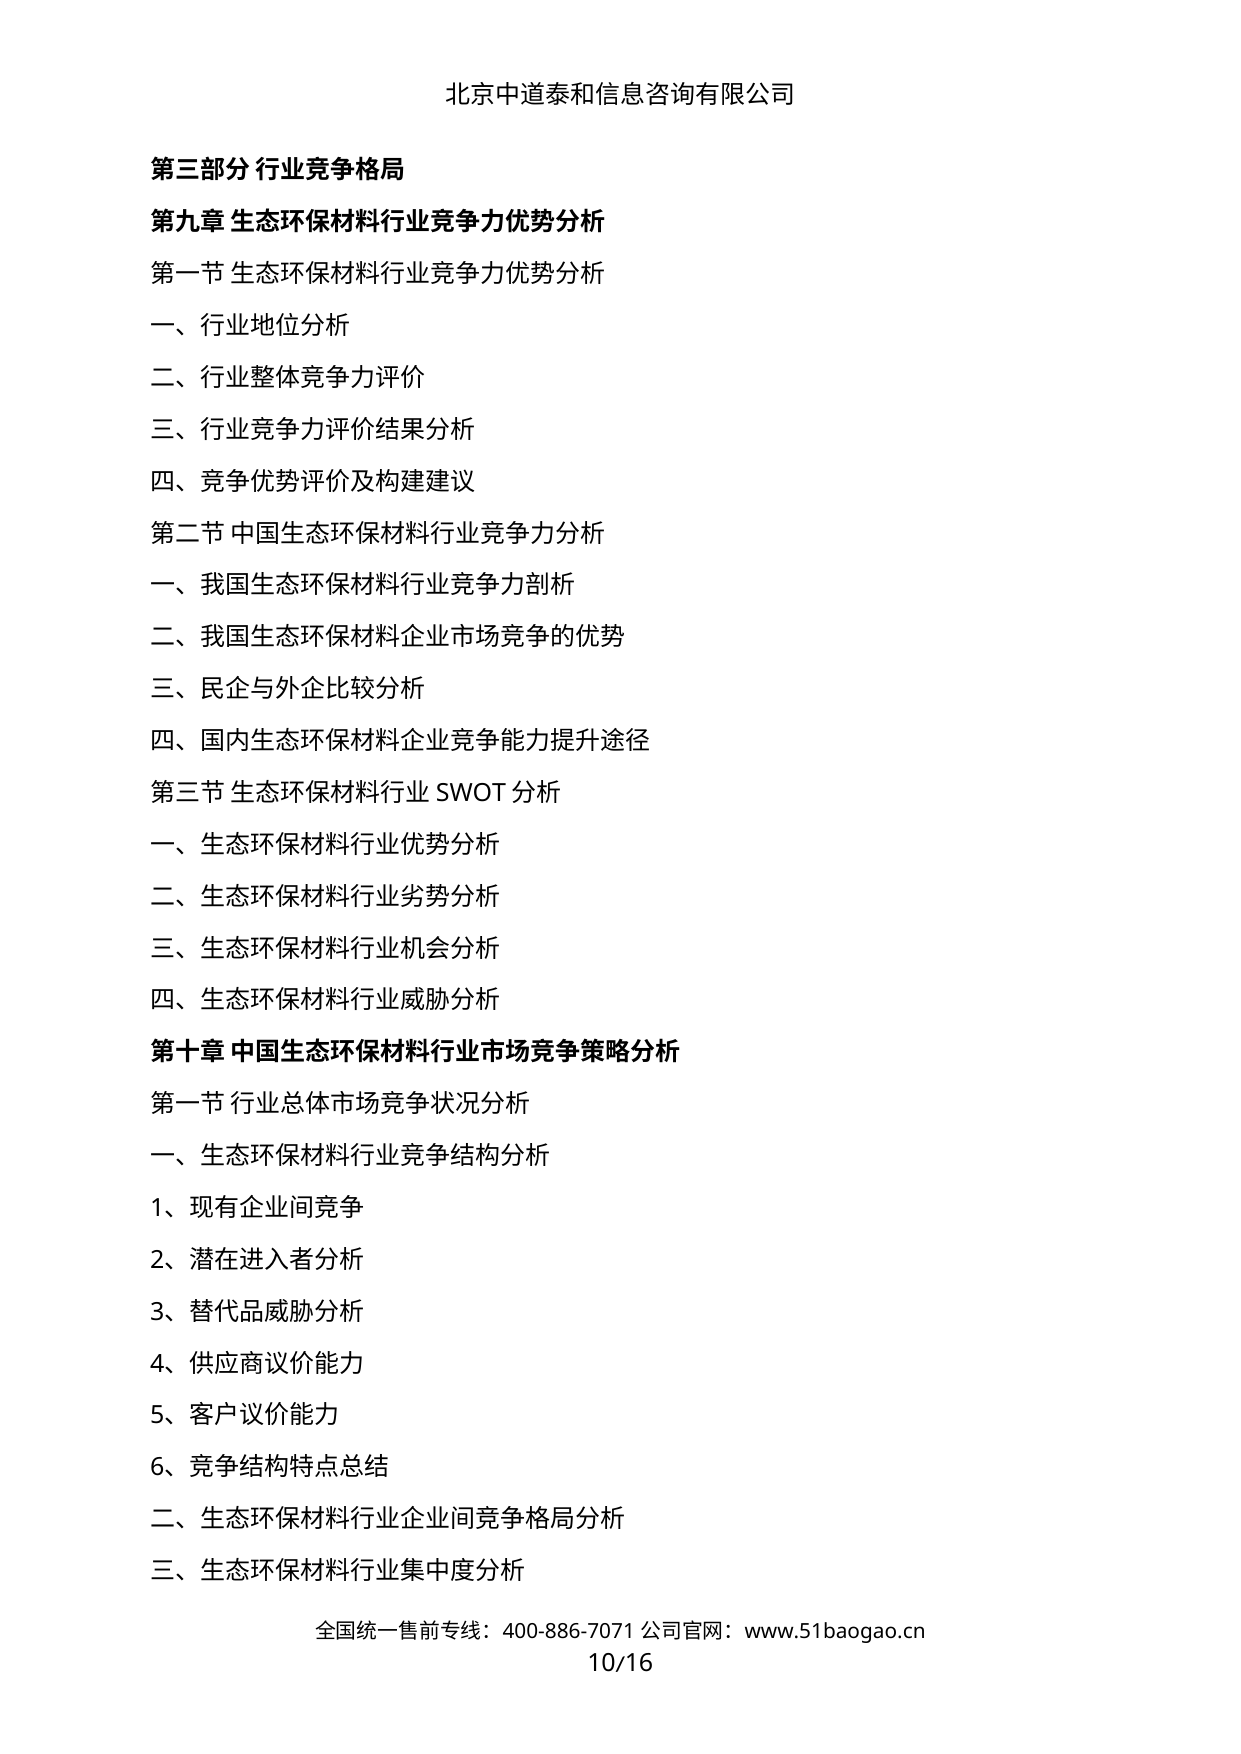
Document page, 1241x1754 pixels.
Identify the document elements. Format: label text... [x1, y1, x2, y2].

text 二、生态环保材料行业企业间竞争格局分析 [150, 1499, 1090, 1535]
text 四、竞争优势评价及构建建议 [150, 461, 1090, 497]
text 二、我国生态环保材料企业市场竞争的优势 [150, 617, 1090, 653]
text 四、国内生态环保材料企业竞争能力提升途径 [150, 721, 1090, 757]
text 5、客户议价能力 [150, 1395, 1090, 1431]
text 2、潜在进入者分析 [150, 1239, 1090, 1276]
text 三、民企与外企比较分析 [150, 669, 1090, 705]
text 1、现有企业间竞争 [150, 1187, 1090, 1224]
text 第二节 中国生态环保材料行业竞争力分析 [150, 513, 1090, 549]
text 三、行业竞争力评价结果分析 [150, 409, 1090, 446]
text 一、生态环保材料行业竞争结构分析 [150, 1136, 1090, 1172]
text 二、行业整体竞争力评价 [150, 357, 1090, 394]
text 第一节 生态环保材料行业竞争力优势分析 [150, 254, 1090, 290]
text 一、行业地位分析 [150, 306, 1090, 342]
text 6、竞争结构特点总结 [150, 1447, 1090, 1483]
text 四、生态环保材料行业威胁分析 [150, 980, 1090, 1016]
text 4、供应商议价能力 [150, 1343, 1090, 1379]
text 三、生态环保材料行业集中度分析 [150, 1551, 1090, 1587]
text 第三节 生态环保材料行业SWOT分析 [150, 772, 1090, 809]
text 一、生态环保材料行业优势分析 [150, 824, 1090, 861]
text 二、生态环保材料行业劣势分析 [150, 876, 1090, 912]
text 3、替代品威胁分析 [150, 1291, 1090, 1327]
text 一、我国生态环保材料行业竞争力剖析 [150, 565, 1090, 601]
text 第一节 行业总体市场竞争状况分析 [150, 1084, 1090, 1120]
text 第九章 生态环保材料行业竞争力优势分析 [150, 202, 1090, 238]
text 第十章 中国生态环保材料行业市场竞争策略分析 [150, 1032, 1090, 1068]
text 第三部分 行业竞争格局 [150, 150, 1090, 186]
text 三、生态环保材料行业机会分析 [150, 928, 1090, 964]
